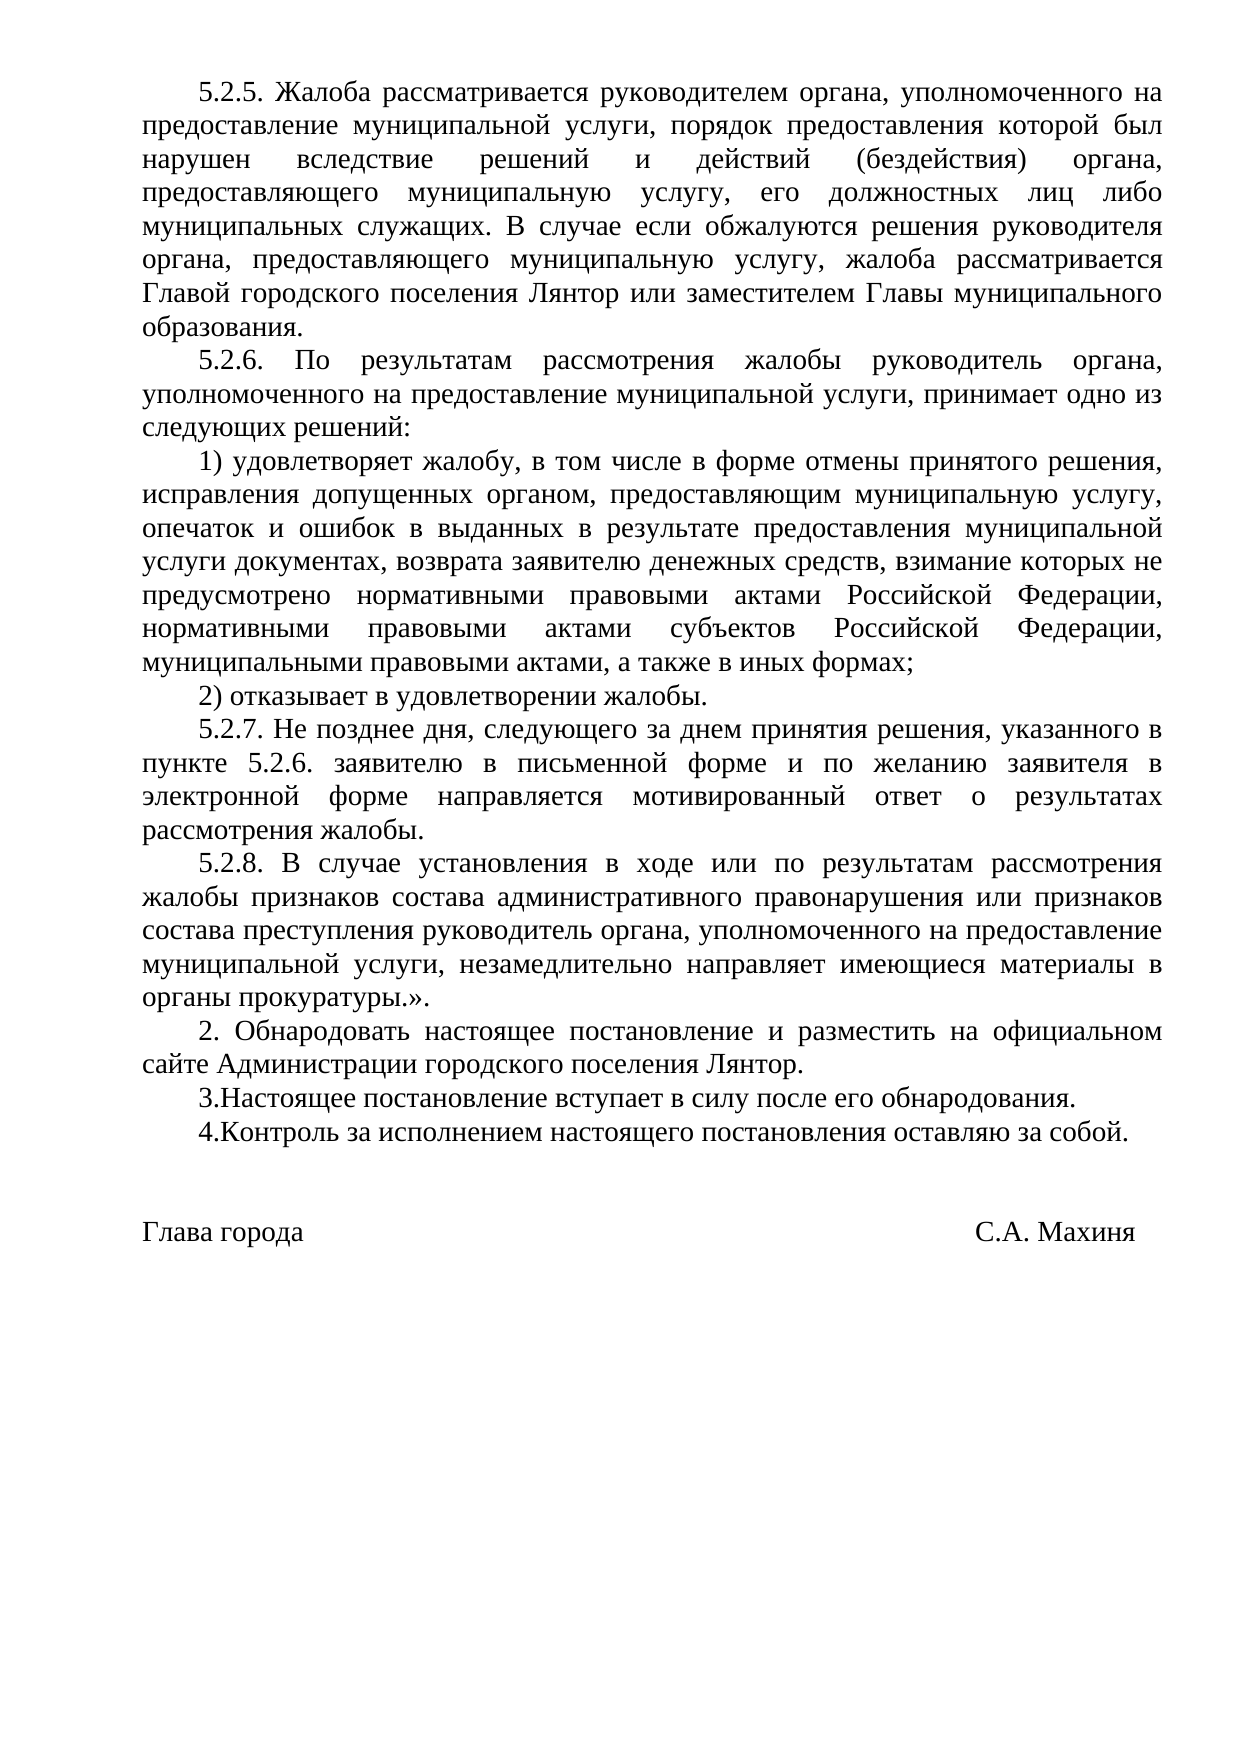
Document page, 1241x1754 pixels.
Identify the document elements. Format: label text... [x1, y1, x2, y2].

text 2) отказывает в удовлетворении жалобы. [142, 678, 1163, 711]
text 5.2.8. В случае установления в ходе или по результатам рассмотрения жалобы признаков состава административного правонарушения или признаков состава преступления руководитель органа, уполномоченного на предоставление муниципальной услуги, незамедлительно направляет имеющиеся материалы в органы прокуратуры.». [142, 845, 1163, 1013]
text 3.Настоящее постановление вступает в силу после его обнародования. [142, 1080, 1163, 1114]
text 5.2.5. Жалоба рассматривается руководителем органа, уполномоченного на предоставление муниципальной услуги, порядок предоставления которой был нарушен вследствие решений и действий (бездействия) органа, предоставляющего муниципальную услугу, его должностных лиц либо муниципальных служащих. В случае если обжалуются решения руководителя органа, предоставляющего муниципальную услугу, жалоба рассматривается Главой городского поселения Лянтор или заместителем Главы муниципального образования. [142, 74, 1163, 342]
text 5.2.7. Не позднее дня, следующего за днем принятия решения, указанного в пункте 5.2.6. заявителю в письменной форме и по желанию заявителя в электронной форме направляется мотивированный ответ о результатах рассмотрения жалобы. [142, 711, 1163, 845]
text 2. Обнародовать настоящее постановление и разместить на официальном сайте Администрации городского поселения Лянтор. [142, 1013, 1163, 1080]
text 4.Контроль за исполнением настоящего постановления оставляю за собой. [142, 1114, 1163, 1147]
text Глава города С.А. Махиня [142, 1214, 1163, 1248]
text 5.2.6. По результатам рассмотрения жалобы руководитель органа, уполномоченного на предоставление муниципальной услуги, принимает одно из следующих решений: [142, 342, 1163, 443]
text 1) удовлетворяет жалобу, в том числе в форме отмены принятого решения, исправления допущенных органом, предоставляющим муниципальную услугу, опечаток и ошибок в выданных в результате предоставления муниципальной услуги документах, возврата заявителю денежных средств, взимание которых не предусмотрено нормативными правовыми актами Российской Федерации, нормативными правовыми актами субъектов Российской Федерации, муниципальными правовыми актами, а также в иных формах; [142, 443, 1163, 678]
